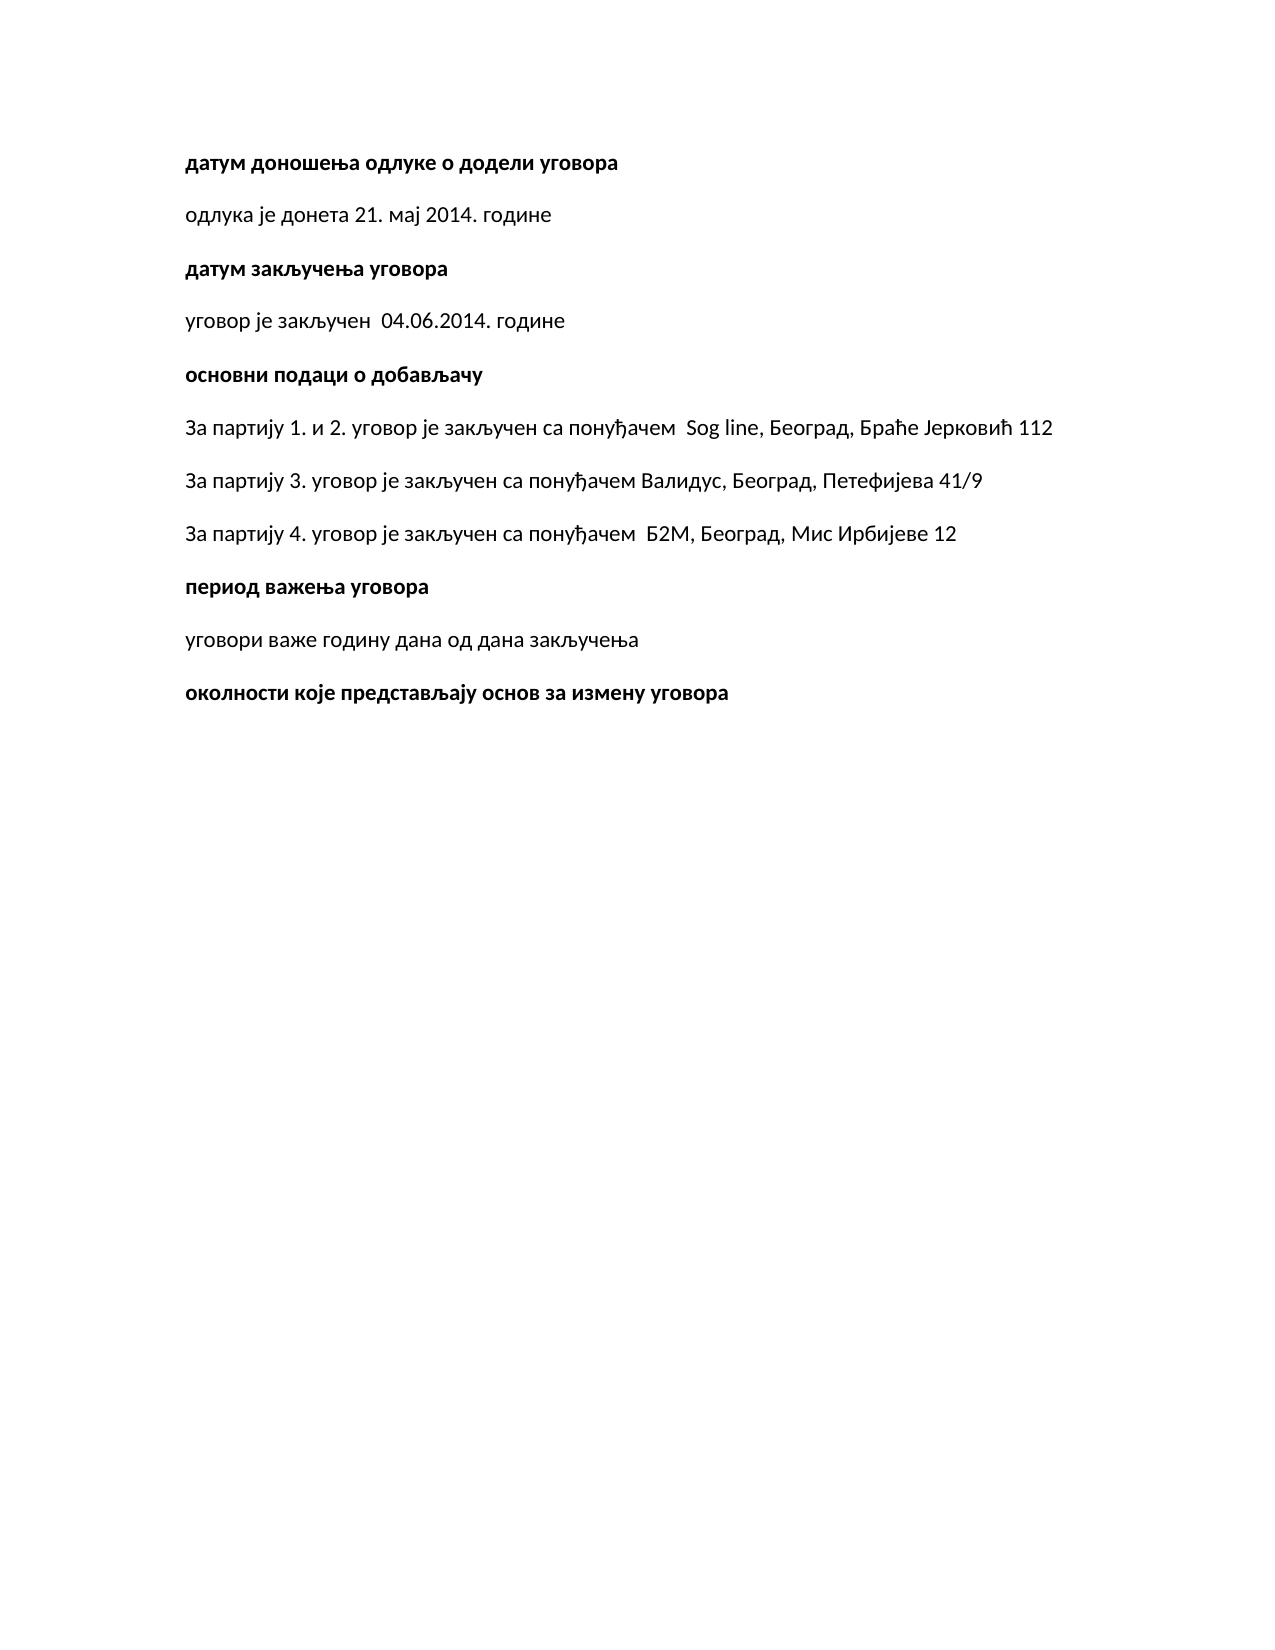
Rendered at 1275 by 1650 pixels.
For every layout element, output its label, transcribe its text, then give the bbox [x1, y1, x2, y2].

text датум доношења одлуке о додели уговора [185, 148, 1127, 176]
text уговор је закључен 04.06.2014. године [185, 307, 1127, 335]
text околности које представљају основ за измену уговора [185, 678, 1127, 706]
text датум закључења уговора [185, 254, 1127, 282]
text одлука је донета 21. мај 2014. године [185, 201, 1127, 229]
text За партију 4. уговор је закључен са понуђачем Б2М, Београд, Мис Ирбијеве 12 [185, 519, 1127, 547]
text За партију 3. уговор је закључен са понуђачем Валидус, Београд, Петефијева 41/9 [185, 466, 1127, 494]
text основни подаци о добављачу [185, 360, 1127, 388]
text За партију 1. и 2. уговор је закључен са понуђачем Sog line, Београд, Браће Јерковић 112 [185, 413, 1127, 441]
text период важења уговора [185, 572, 1127, 600]
text уговори важе годину дана од дана закључења [185, 625, 1127, 653]
